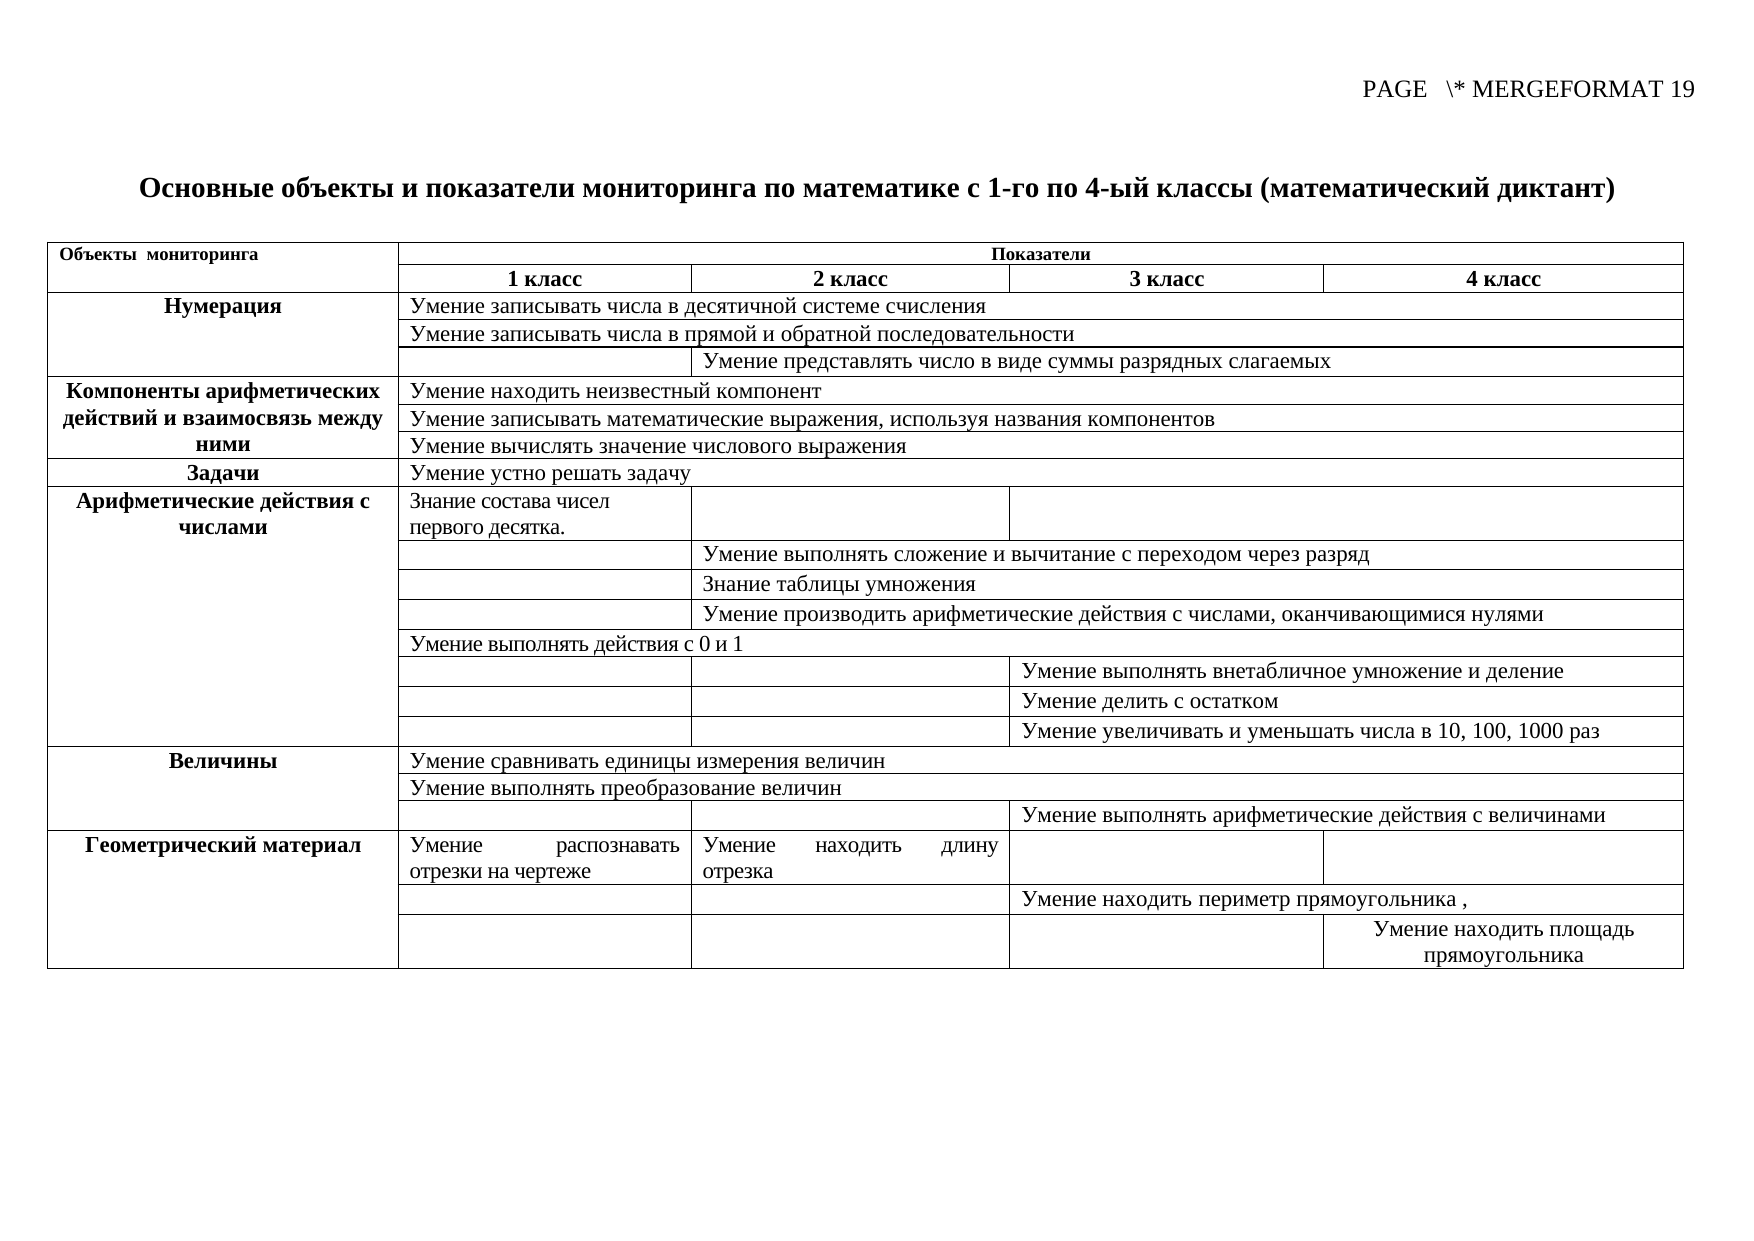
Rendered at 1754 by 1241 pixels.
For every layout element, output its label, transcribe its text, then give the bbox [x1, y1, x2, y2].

table_cell Величины [48, 747, 398, 830]
table_cell 1 класс [399, 265, 691, 292]
table_cell [1010, 831, 1323, 884]
table_cell [1010, 487, 1683, 539]
table_header Объекты мониторинга [48, 243, 398, 292]
table_cell Умение устно решать задачу [399, 459, 1683, 486]
table_cell [399, 801, 691, 830]
table_cell Компоненты арифметических действий и взаимосвязь между ними [48, 377, 398, 458]
table_cell [692, 687, 1009, 716]
table_cell Умение выполнять внетабличное умножение и деление [1010, 657, 1683, 686]
table_cell [399, 570, 691, 599]
table_cell [399, 687, 691, 716]
table_cell Умение выполнять действия с 0 и 1 [399, 630, 1683, 656]
table_cell Нумерация [48, 293, 398, 376]
table_cell [692, 717, 1009, 746]
table_cell [692, 915, 1009, 967]
table_cell [692, 657, 1009, 686]
table_cell Умение сравнивать единицы измерения величин [399, 747, 1683, 773]
table_cell [692, 801, 1009, 830]
table_cell [399, 717, 691, 746]
table_cell Задачи [48, 459, 398, 486]
table_cell [399, 600, 691, 629]
table_cell Умение находить площадь прямоугольника [1324, 915, 1683, 967]
table_cell [399, 885, 691, 914]
table_cell Умение выполнять сложение и вычитание с переходом через разряд [692, 541, 1683, 569]
table_cell 3 класс [1010, 265, 1323, 292]
table_cell Геометрический материал [48, 831, 398, 967]
table_cell Умение записывать математические выражения, используя названия компонентов [399, 405, 1683, 431]
table_cell Умение вычислять значение числового выражения [399, 432, 1683, 458]
table_cell [399, 915, 691, 967]
table_cell [1010, 915, 1323, 967]
table_cell Арифметические действия с числами [48, 487, 398, 746]
table_cell Умение выполнять арифметические действия с величинами [1010, 801, 1683, 830]
table_cell Умение распознавать отрезки на чертеже [399, 831, 691, 884]
table_cell [399, 657, 691, 686]
table_cell Умение производить арифметические действия с числами, оканчивающимися нулями [692, 600, 1683, 629]
table_cell Умение записывать числа в десятичной системе счисления [399, 293, 1683, 319]
table_cell Умение записывать числа в прямой и обратной последовательности [399, 320, 1683, 346]
table_cell [692, 885, 1009, 914]
table_cell Умение выполнять преобразование величин [399, 774, 1683, 800]
table_cell Знание состава чисел первого десятка. [399, 487, 691, 539]
table_cell Умение находить длину отрезка [692, 831, 1009, 884]
table_cell Умение находить неизвестный компонент [399, 377, 1683, 403]
table_cell [399, 541, 691, 569]
table_header Показатели [399, 243, 1683, 264]
table_cell 2 класс [692, 265, 1009, 292]
table_cell Умение увеличивать и уменьшать числа в 10, 100, 1000 раз [1010, 717, 1683, 746]
table_cell Знание таблицы умножения [692, 570, 1683, 599]
table_cell Умение представлять число в виде суммы разрядных слагаемых [692, 348, 1683, 376]
table_cell [1324, 831, 1683, 884]
table_cell Умение делить с остатком [1010, 687, 1683, 716]
table_cell Умение находить периметр прямоугольника , [1010, 885, 1683, 914]
table_cell [399, 348, 691, 376]
table_cell 4 класс [1324, 265, 1683, 292]
text Основные объекты и показатели мониторинга по математике с 1-го по 4-ый классы (математический диктант) [59, 170, 1695, 203]
table_cell [692, 487, 1009, 539]
